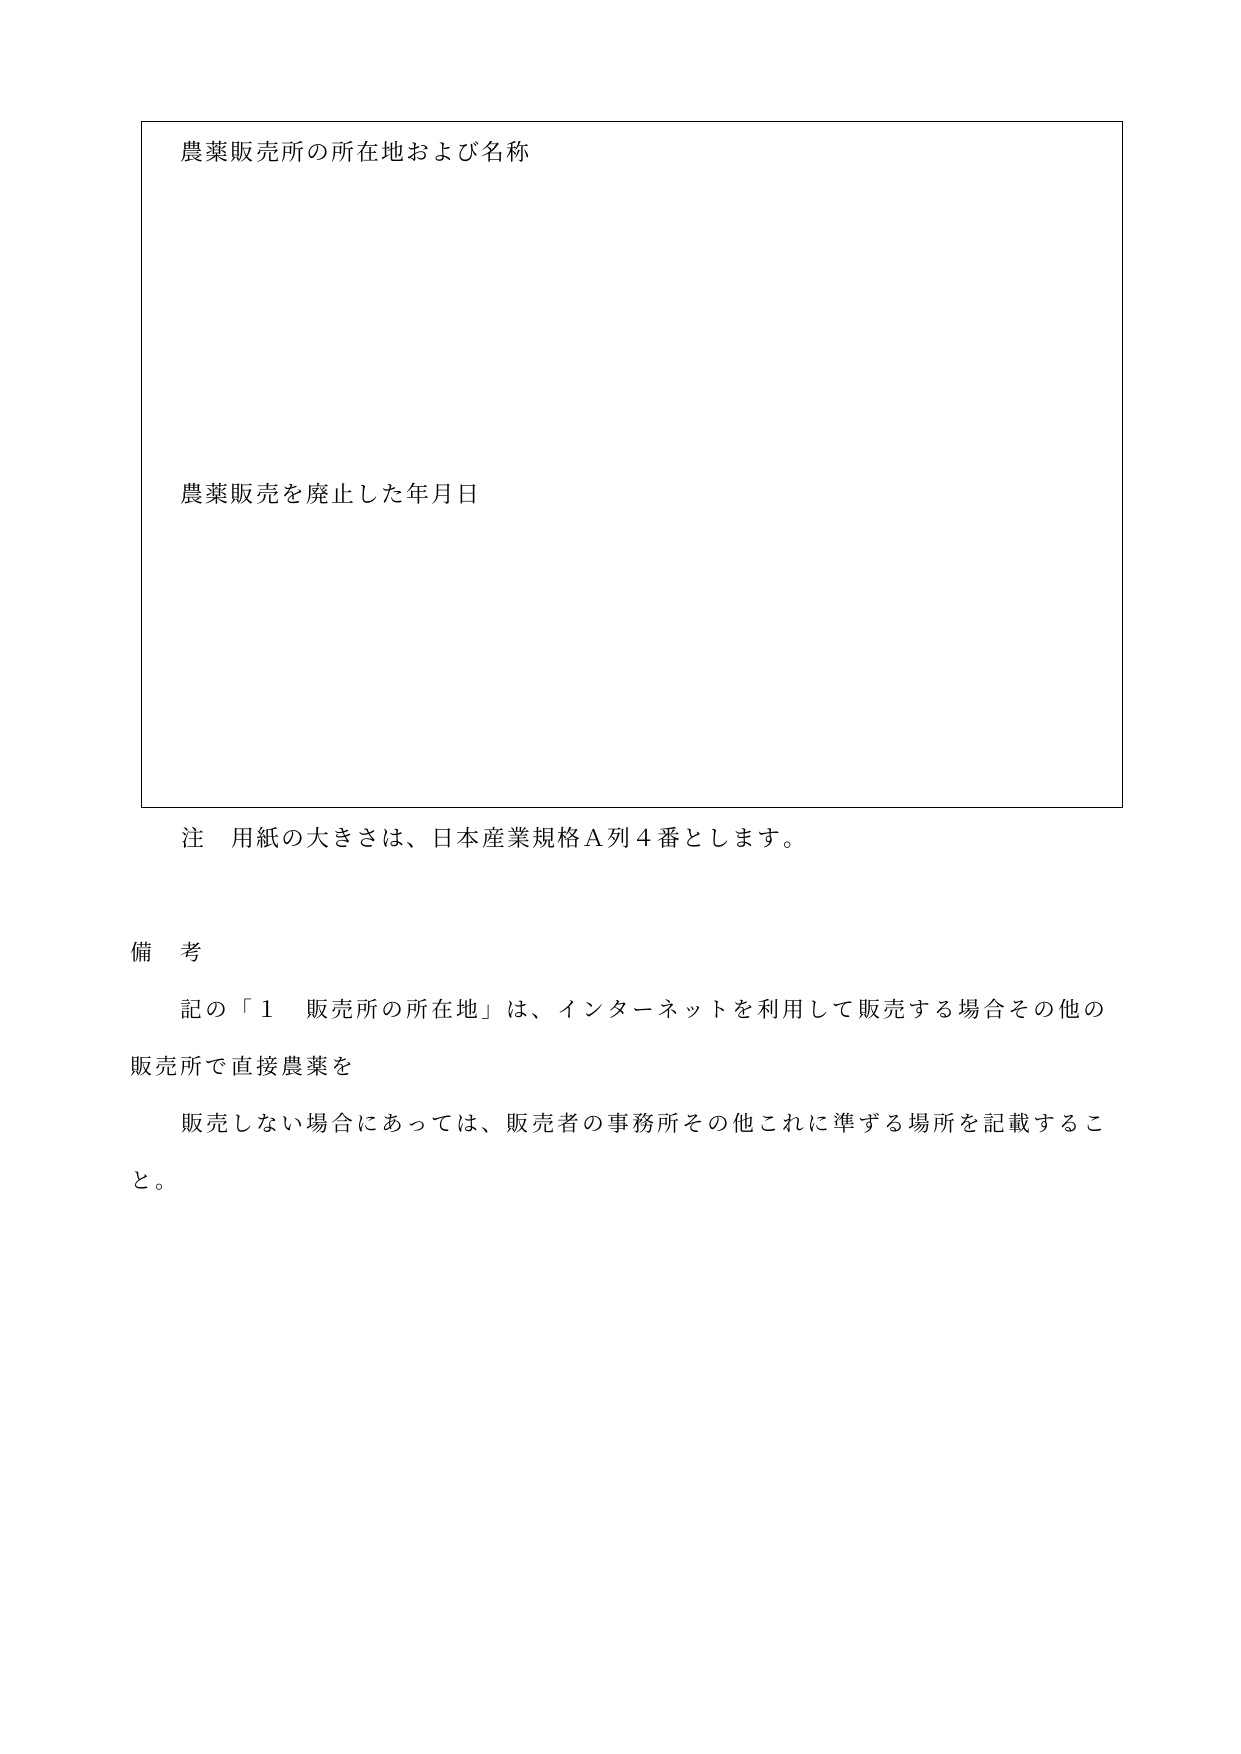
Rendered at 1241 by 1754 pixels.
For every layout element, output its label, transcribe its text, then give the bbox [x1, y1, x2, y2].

text 備 考 [131, 922, 1109, 979]
text 販売しない場合にあっては、販売者の事務所その他これに準ずる場所を記載すること。 [131, 1093, 1109, 1207]
text 注 用紙の大きさは、日本産業規格Ａ列４番とします。 [131, 808, 1109, 865]
text 記の「１ 販売所の所在地」は、インターネットを利用して販売する場合その他の販売所で直接農薬を [131, 979, 1109, 1093]
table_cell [142, 122, 1122, 807]
